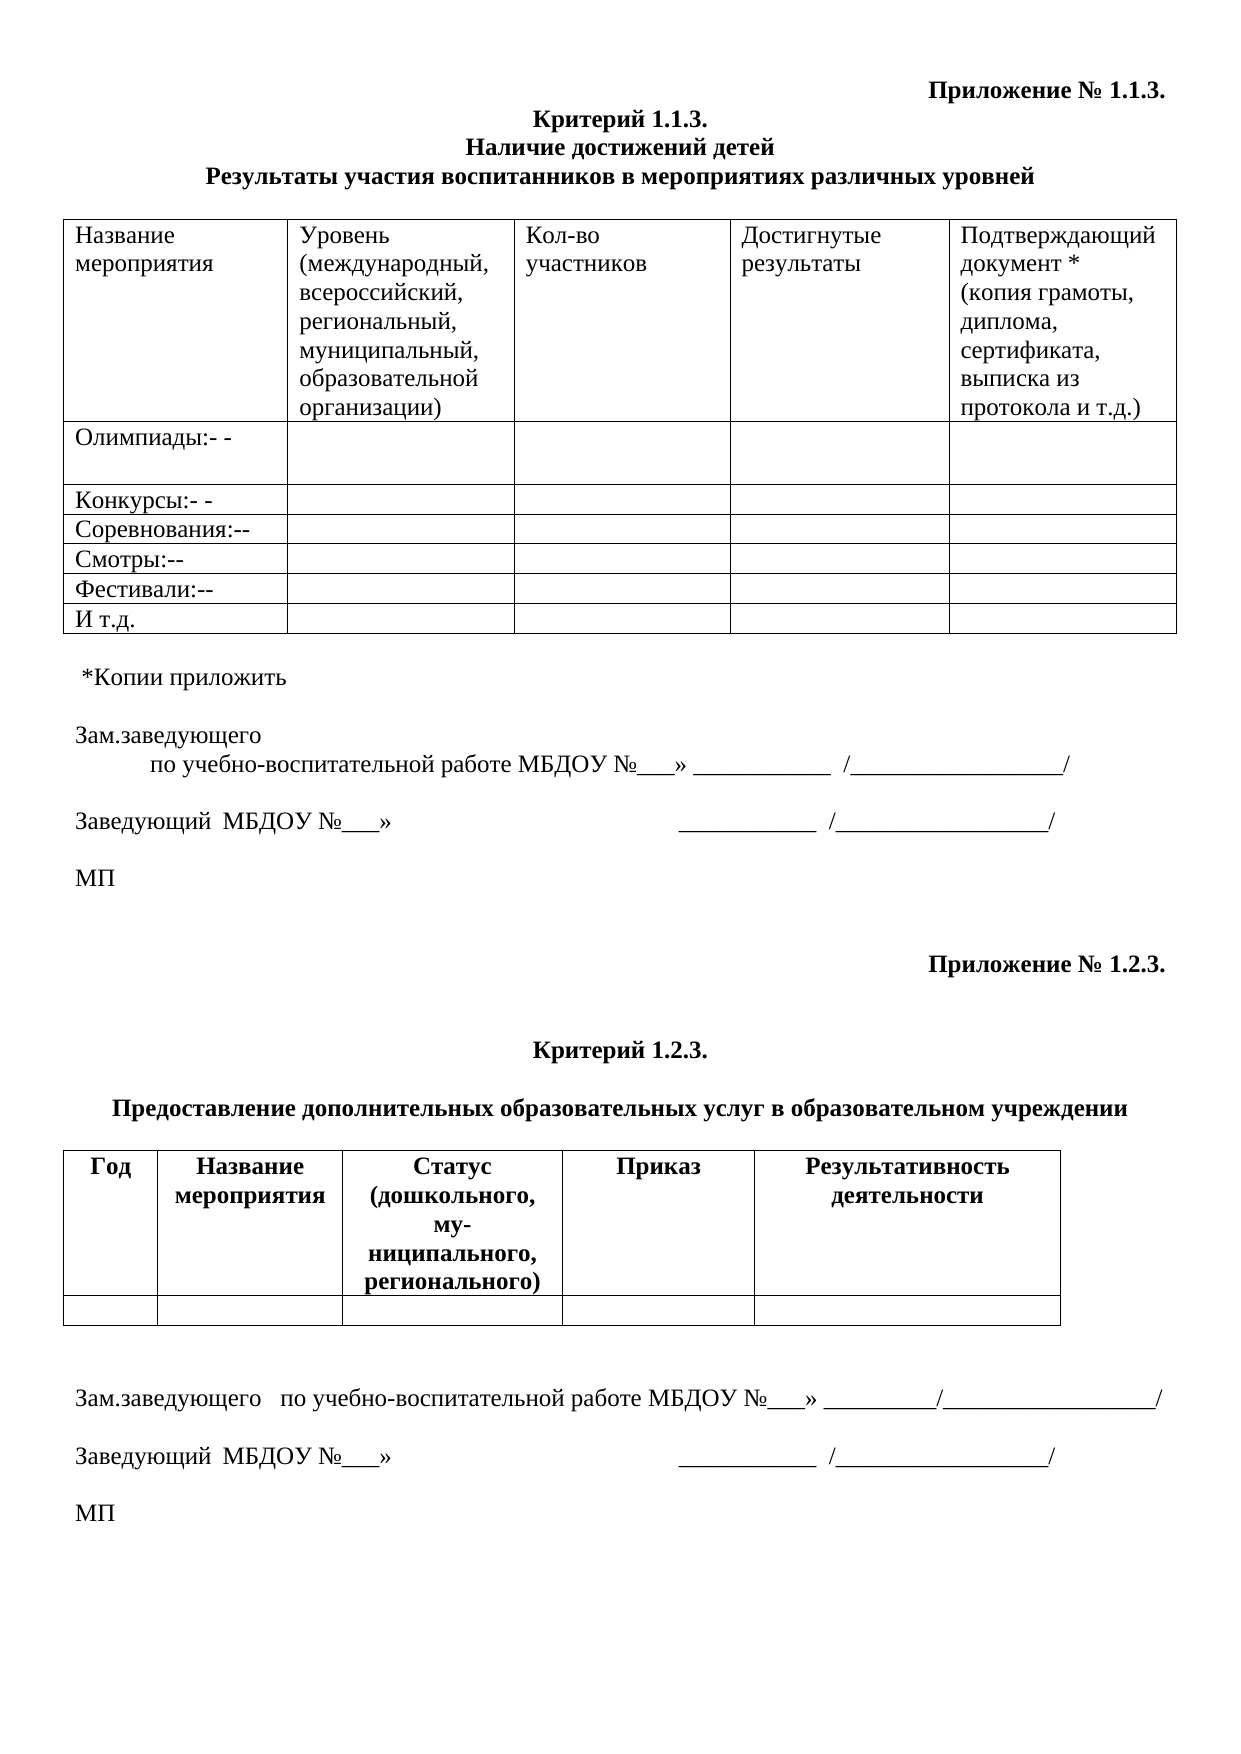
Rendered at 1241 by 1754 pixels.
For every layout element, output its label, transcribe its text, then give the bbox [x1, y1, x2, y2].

table_cell [731, 574, 949, 603]
table_cell [158, 1296, 342, 1325]
text МП [75, 1498, 1165, 1527]
text по учебно-воспитательной работе МБДОУ №___» ___________ /_________________/ [75, 749, 1165, 777]
table_cell [950, 574, 1176, 603]
table_header Статус (дошкольного, муниципального, регионального) [343, 1151, 562, 1295]
table_cell [288, 604, 514, 633]
table_cell Соревнования:-- [64, 515, 287, 543]
text Критерий 1.2.3. [75, 1035, 1165, 1064]
table_header Название мероприятия [64, 220, 287, 421]
table_cell [731, 422, 949, 484]
text Зам.заведующего по учебно-воспитательной работе МБДОУ №___» _________/_________________/ [75, 1383, 1165, 1412]
table_cell [950, 604, 1176, 633]
table_cell [64, 1296, 157, 1325]
text Заведующий МБДОУ №___» ___________ /_________________/ [75, 1441, 1165, 1470]
text Приложение № 1.1.3. [75, 75, 1165, 104]
table_cell [288, 544, 514, 573]
table_cell [755, 1296, 1060, 1325]
table_cell Конкурсы:- - [64, 485, 287, 513]
table_header Достигнутые результаты [731, 220, 949, 421]
text Наличие достижений детей [75, 132, 1165, 161]
text *Копии приложить [75, 662, 1165, 691]
table_cell [563, 1296, 754, 1325]
table_header Название мероприятия [158, 1151, 342, 1295]
table_cell И т.д. [64, 604, 287, 633]
table_cell Фестивали:-- [64, 574, 287, 603]
text Критерий 1.1.3. [75, 104, 1165, 132]
text МП [75, 863, 1165, 892]
table_cell [515, 422, 730, 484]
text Заведующий МБДОУ №___» ___________ /_________________/ [75, 806, 1165, 835]
table_cell [731, 544, 949, 573]
table_header Год [64, 1151, 157, 1295]
table_cell [731, 604, 949, 633]
table_cell [731, 485, 949, 513]
table_cell Олимпиады:- - [64, 422, 287, 484]
table_cell Смотры:-- [64, 544, 287, 573]
table_header Кол-во участников [515, 220, 730, 421]
table_cell [950, 485, 1176, 513]
table_cell [950, 422, 1176, 484]
text Предоставление дополнительных образовательных услуг в образовательном учреждении [75, 1093, 1165, 1122]
table_header Результативность деятельности [755, 1151, 1060, 1295]
table_header Уровень (международный, всероссийский, региональный, муниципальный, образовательной организации) [288, 220, 514, 421]
table_cell [515, 544, 730, 573]
table_cell [731, 515, 949, 543]
table_cell [950, 515, 1176, 543]
table_cell [288, 574, 514, 603]
text Результаты участия воспитанников в мероприятиях различных уровней [75, 161, 1165, 190]
table_cell [950, 544, 1176, 573]
table_cell [515, 574, 730, 603]
text Зам.заведующего [75, 720, 1165, 749]
table_header Подтверждающий документ * (копия грамоты, диплома, сертификата, выписка из протокола и т.д.) [950, 220, 1176, 421]
table_cell [288, 515, 514, 543]
table_cell [343, 1296, 562, 1325]
table_header Приказ [563, 1151, 754, 1295]
text Приложение № 1.2.3. [75, 949, 1165, 978]
table_cell [288, 485, 514, 513]
table_cell [515, 485, 730, 513]
table_cell [288, 422, 514, 484]
table_cell [515, 604, 730, 633]
table_cell [515, 515, 730, 543]
